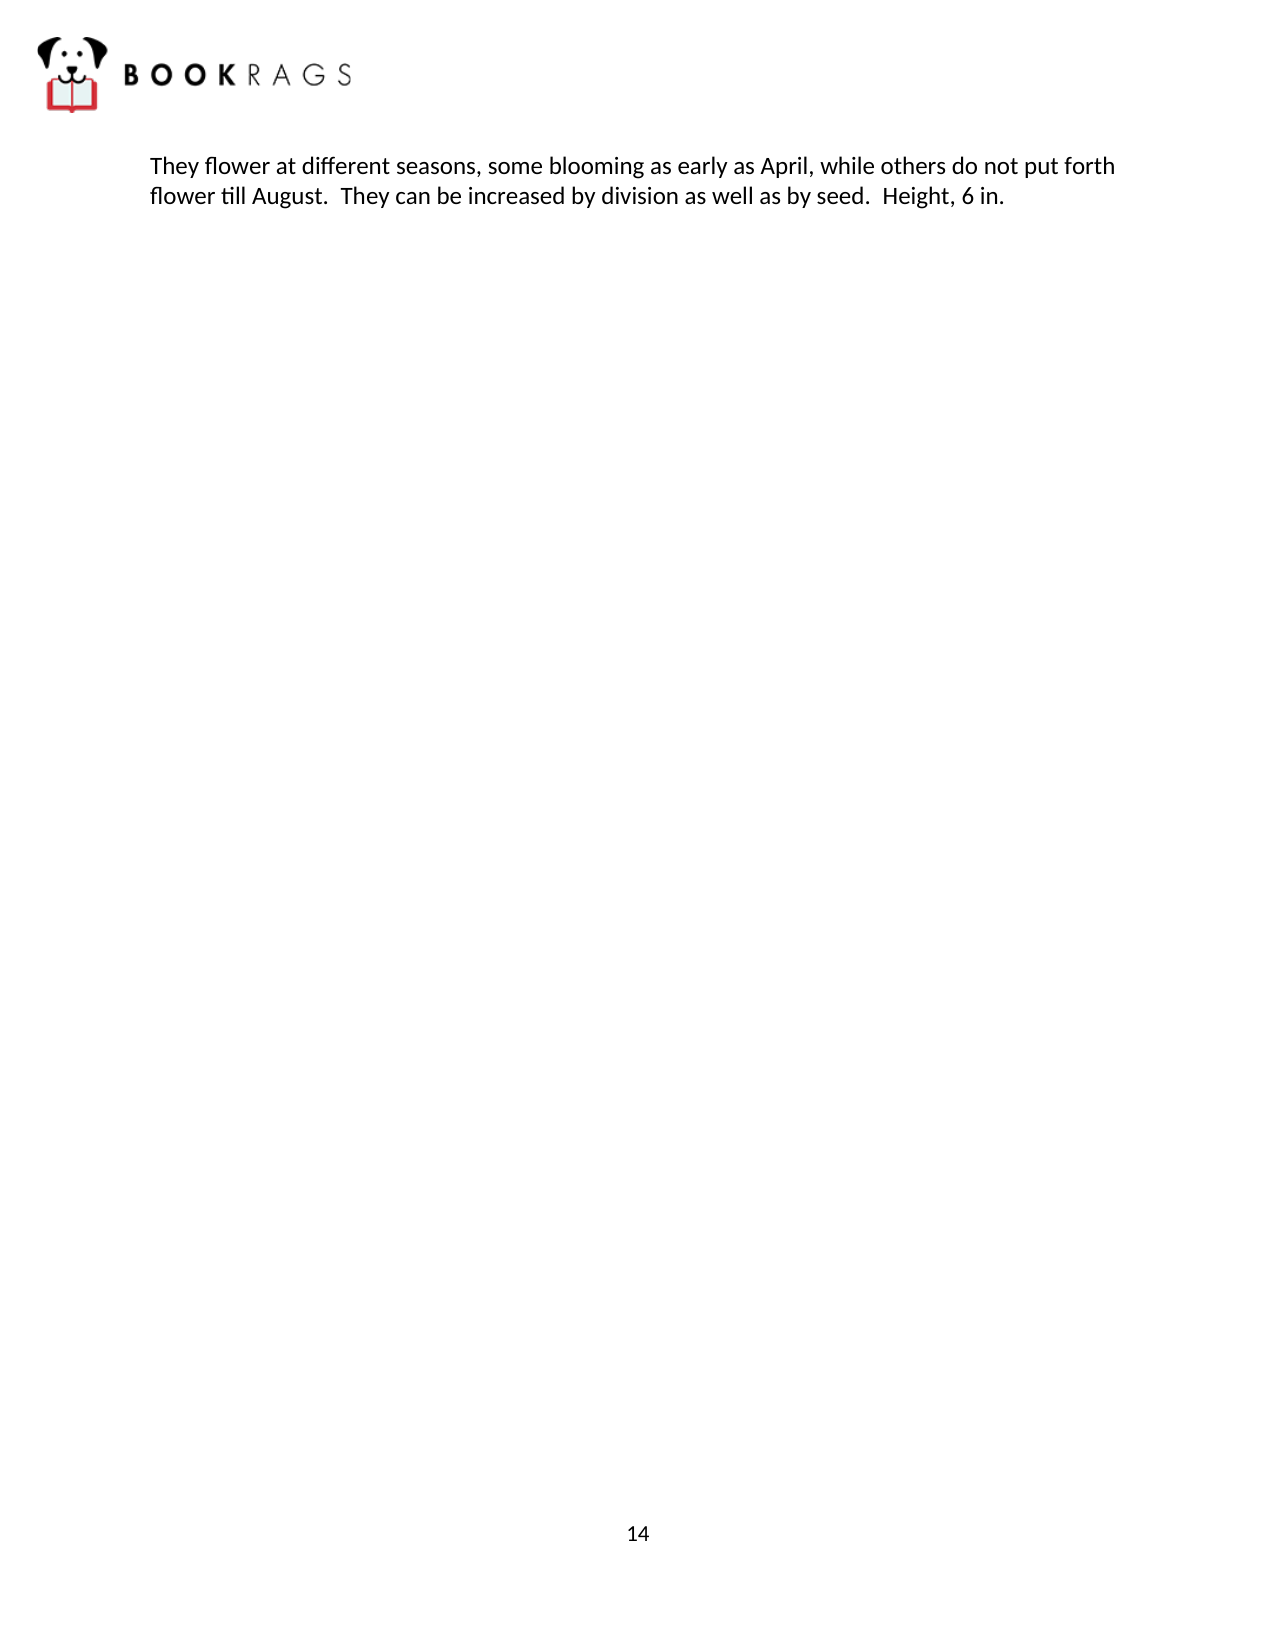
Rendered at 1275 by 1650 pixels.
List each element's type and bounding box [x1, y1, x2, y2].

picture [37, 37, 351, 113]
text [150, 150, 1125, 211]
